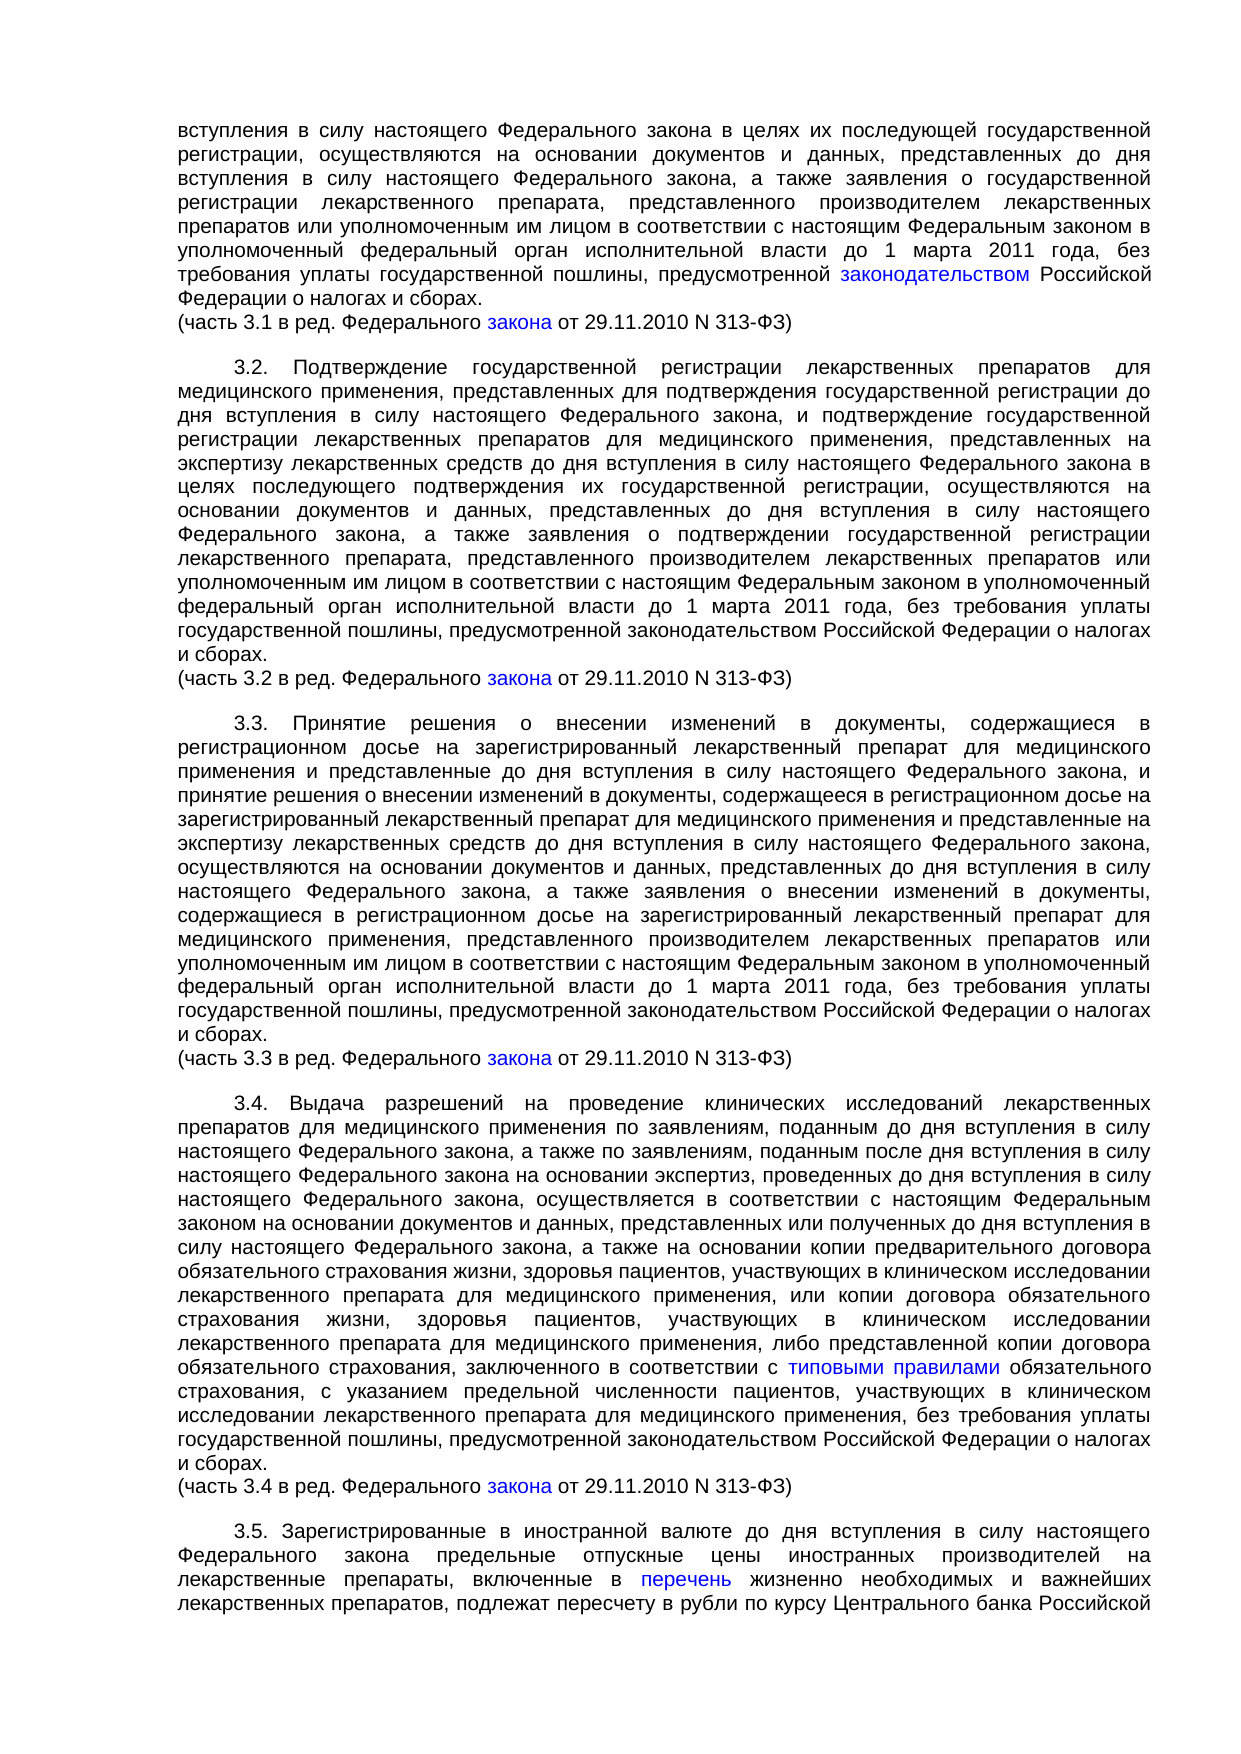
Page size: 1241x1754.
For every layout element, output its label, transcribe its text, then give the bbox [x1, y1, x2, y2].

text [177, 118, 1152, 310]
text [177, 1519, 1152, 1615]
text (часть 3.1 в ред. Федерального закона от 29.11.2010 N 313-ФЗ) [177, 310, 1152, 334]
text (часть 3.2 в ред. Федерального закона от 29.11.2010 N 313-ФЗ) [177, 666, 1152, 690]
text (часть 3.3 в ред. Федерального закона от 29.11.2010 N 313-ФЗ) [177, 1046, 1152, 1070]
text (часть 3.4 в ред. Федерального закона от 29.11.2010 N 313-ФЗ) [177, 1474, 1152, 1498]
text 3.2. Подтверждение государственной регистрации лекарственных препаратов для медицинского применения, представленных для подтверждения государственной регистрации до дня вступления в силу настоящего Федерального закона, и подтверждение государственной регистрации лекарственных препаратов для медицинского применения, представленных на экспертизу лекарственных средств до дня вступления в силу настоящего Федерального закона в целях последующего подтверждения их государственной регистрации, осуществляются на основании документов и данных, представленных до дня вступления в силу настоящего Федерального закона, а также заявления о подтверждении государственной регистрации лекарственного препарата, представленного производителем лекарственных препаратов или уполномоченным им лицом в соответствии с настоящим Федеральным законом в уполномоченный федеральный орган исполнительной власти до 1 марта 2011 года, без требования уплаты государственной пошлины, предусмотренной законодательством Российской Федерации о налогах и сборах. [177, 354, 1152, 666]
text 3.4. Выдача разрешений на проведение клинических исследований лекарственных препаратов для медицинского применения по заявлениям, поданным до дня вступления в силу настоящего Федерального закона, а также по заявлениям, поданным после дня вступления в силу настоящего Федерального закона на основании экспертиз, проведенных до дня вступления в силу настоящего Федерального закона, осуществляется в соответствии с настоящим Федеральным законом на основании документов и данных, представленных или полученных до дня вступления в силу настоящего Федерального закона, а также на основании копии предварительного договора обязательного страхования жизни, здоровья пациентов, участвующих в клиническом исследовании лекарственного препарата для медицинского применения, или копии договора обязательного страхования жизни, здоровья пациентов, участвующих в клиническом исследовании лекарственного препарата для медицинского применения, либо представленной копии договора обязательного страхования, заключенного в соответствии с типовыми правилами обязательного страхования, с указанием предельной численности пациентов, участвующих в клиническом исследовании лекарственного препарата для медицинского применения, без требования уплаты государственной пошлины, предусмотренной законодательством Российской Федерации о налогах и сборах. [177, 1091, 1152, 1474]
text 3.3. Принятие решения о внесении изменений в документы, содержащиеся в регистрационном досье на зарегистрированный лекарственный препарат для медицинского применения и представленные до дня вступления в силу настоящего Федерального закона, и принятие решения о внесении изменений в документы, содержащееся в регистрационном досье на зарегистрированный лекарственный препарат для медицинского применения и представленные на экспертизу лекарственных средств до дня вступления в силу настоящего Федерального закона, осуществляются на основании документов и данных, представленных до дня вступления в силу настоящего Федерального закона, а также заявления о внесении изменений в документы, содержащиеся в регистрационном досье на зарегистрированный лекарственный препарат для медицинского применения, представленного производителем лекарственных препаратов или уполномоченным им лицом в соответствии с настоящим Федеральным законом в уполномоченный федеральный орган исполнительной власти до 1 марта 2011 года, без требования уплаты государственной пошлины, предусмотренной законодательством Российской Федерации о налогах и сборах. [177, 711, 1152, 1046]
